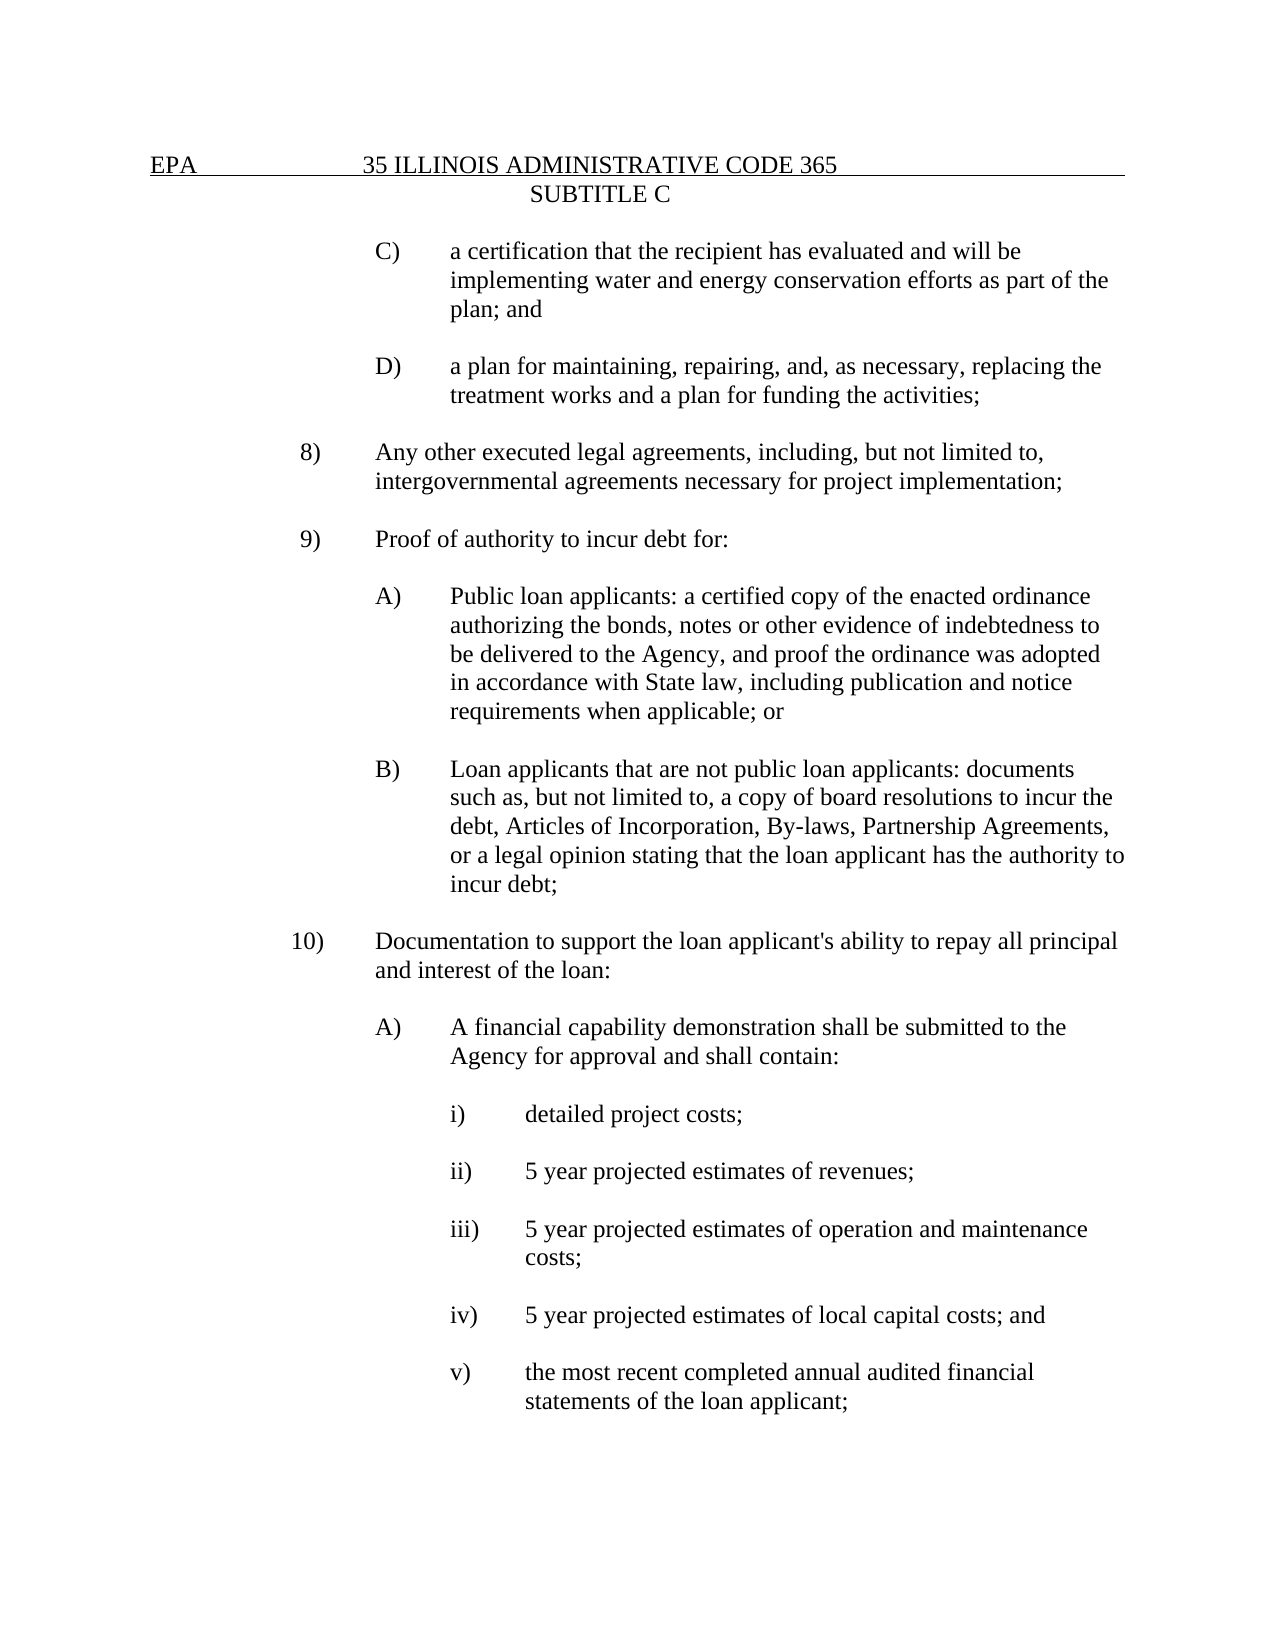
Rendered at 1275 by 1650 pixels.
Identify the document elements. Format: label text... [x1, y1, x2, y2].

text iii) 5 year projected estimates of operation and maintenance costs; [450, 1214, 1125, 1271]
text A) A financial capability demonstration shall be submitted to the Agency for approval and shall contain: [375, 1012, 1125, 1070]
text 10) Documentation to support the loan applicant's ability to repay all principal and interest of the loan: [291, 926, 1125, 984]
text ii) 5 year projected estimates of revenues; [450, 1156, 1125, 1185]
text 8) Any other executed legal agreements, including, but not limited to, intergovernmental agreements necessary for project implementation; [300, 437, 1125, 495]
text C) a certification that the recipient has evaluated and will be implementing water and energy conservation efforts as part of the plan; and [375, 236, 1125, 322]
text A) Public loan applicants: a certified copy of the enacted ordinance authorizing the bonds, notes or other evidence of indebtedness to be delivered to the Agency, and proof the ordinance was adopted in accordance with State law, including publication and notice requirements when applicable; or [375, 581, 1125, 725]
text v) the most recent completed annual audited financial statements of the loan applicant; [450, 1357, 1125, 1415]
text i) detailed project costs; [450, 1099, 1125, 1127]
text D) a plan for maintaining, repairing, and, as necessary, replacing the treatment works and a plan for funding the activities; [375, 351, 1125, 409]
text iv) 5 year projected estimates of local capital costs; and [450, 1300, 1125, 1329]
text B) Loan applicants that are not public loan applicants: documents such as, but not limited to, a copy of board resolutions to incur the debt, Articles of Incorporation, By-laws, Partnership Agreements, or a legal opinion stating that the loan applicant has the authority to incur debt; [375, 754, 1125, 897]
text 9) Proof of authority to incur debt for: [225, 524, 1125, 552]
